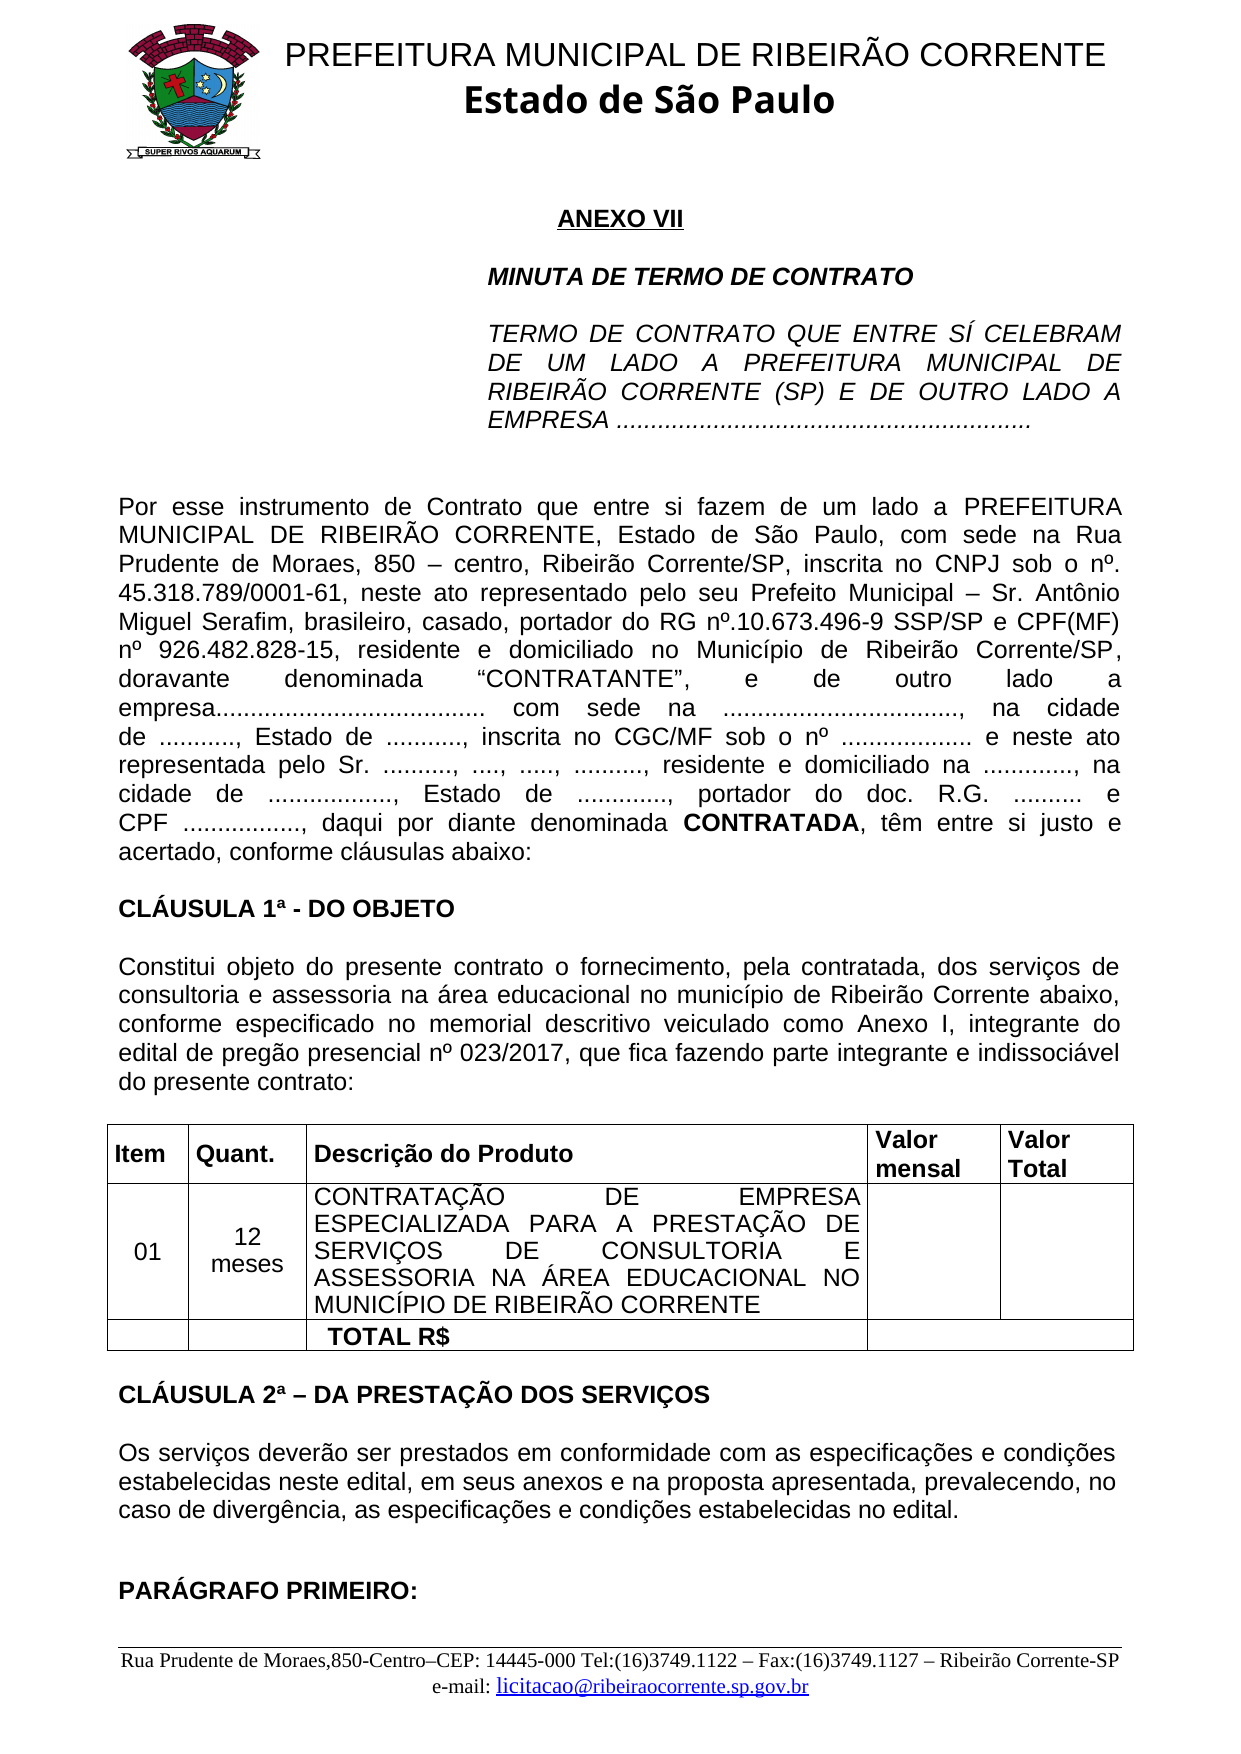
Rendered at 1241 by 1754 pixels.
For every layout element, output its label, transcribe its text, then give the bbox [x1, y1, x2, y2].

text ANEXO VII [118, 204, 1122, 233]
table_header Quant. [189, 1125, 306, 1182]
text Constitui objeto do presente contrato o fornecimento, pela contratada, dos serviços de consultoria e assessoria na área educacional no município de Ribeirão Corrente abaixo, conforme especificado no memorial descritivo veiculado como Anexo I, integrante do edital de pregão presencial nº 023/2017, que fica fazendo parte integrante e indissociável do presente contrato: [118, 951, 1122, 1095]
text PARÁGRAFO PRIMEIRO: [118, 1576, 1122, 1605]
table_header Item [108, 1125, 188, 1182]
text Por esse instrumento de Contrato que entre si fazem de um lado a PREFEITURA MUNICIPAL DE RIBEIRÃO CORRENTE, Estado de São Paulo, com sede na Rua Prudente de Moraes, 850 – centro, Ribeirão Corrente/SP, inscrita no CNPJ sob o nº. 45.318.789/0001-61, neste ato representado pelo seu Prefeito Municipal – Sr. Antônio Miguel Serafim, brasileiro, casado, portador do RG nº.10.673.496-9 SSP/SP e CPF(MF) nº 926.482.828-15, residente e domiciliado no Município de Ribeirão Corrente/SP, doravante denominada “CONTRATANTE”, e de outro lado a empresa....................................... com sede na .................................., na cidade de ..........., Estado de ..........., inscrita no CGC/MF sob o nº ................... e neste ato representada pelo Sr. .........., ...., ....., .........., residente e domiciliado na ............., na cidade de .................., Estado de ............., portador do doc. R.G. .......... e CPF ................., daqui por diante denominada CONTRATADA, têm entre si justo e acertado, conforme cláusulas abaixo: [118, 491, 1122, 865]
table_header Valor mensal [868, 1125, 1000, 1182]
text CLÁUSULA 1ª - DO OBJETO [118, 894, 1122, 923]
table_cell 01 [108, 1184, 188, 1319]
table_cell [1001, 1184, 1133, 1319]
text CLÁUSULA 2ª – DA PRESTAÇÃO DOS SERVIÇOS [118, 1380, 1122, 1409]
table_cell [189, 1320, 306, 1350]
table_cell TOTAL R$ [307, 1320, 867, 1350]
picture [126, 24, 261, 159]
text MINUTA DE TERMO DE CONTRATO [487, 261, 1122, 290]
table_cell [108, 1320, 188, 1350]
table_cell 12 meses [189, 1184, 306, 1319]
table_header Valor Total [1001, 1125, 1133, 1182]
table_cell [868, 1320, 1133, 1350]
table_header Descrição do Produto [307, 1125, 867, 1182]
text Os serviços deverão ser prestados em conformidade com as especificações e condições estabelecidas neste edital, em seus anexos e na proposta apresentada, prevalecendo, no caso de divergência, as especificações e condições estabelecidas no edital. [118, 1438, 1118, 1524]
table_cell CONTRATAÇÃO DE EMPRESA ESPECIALIZADA PARA A PRESTAÇÃO DE SERVIÇOS DE CONSULTORIA E ASSESSORIA NA ÁREA EDUCACIONAL NO MUNICÍPIO DE RIBEIRÃO CORRENTE [307, 1184, 867, 1319]
text TERMO DE CONTRATO QUE ENTRE SÍ CELEBRAM DE UM LADO A PREFEITURA MUNICIPAL DE RIBEIRÃO CORRENTE (SP) E DE OUTRO LADO A EMPRESA ............................................................ [487, 319, 1122, 434]
table_cell [868, 1184, 1000, 1319]
